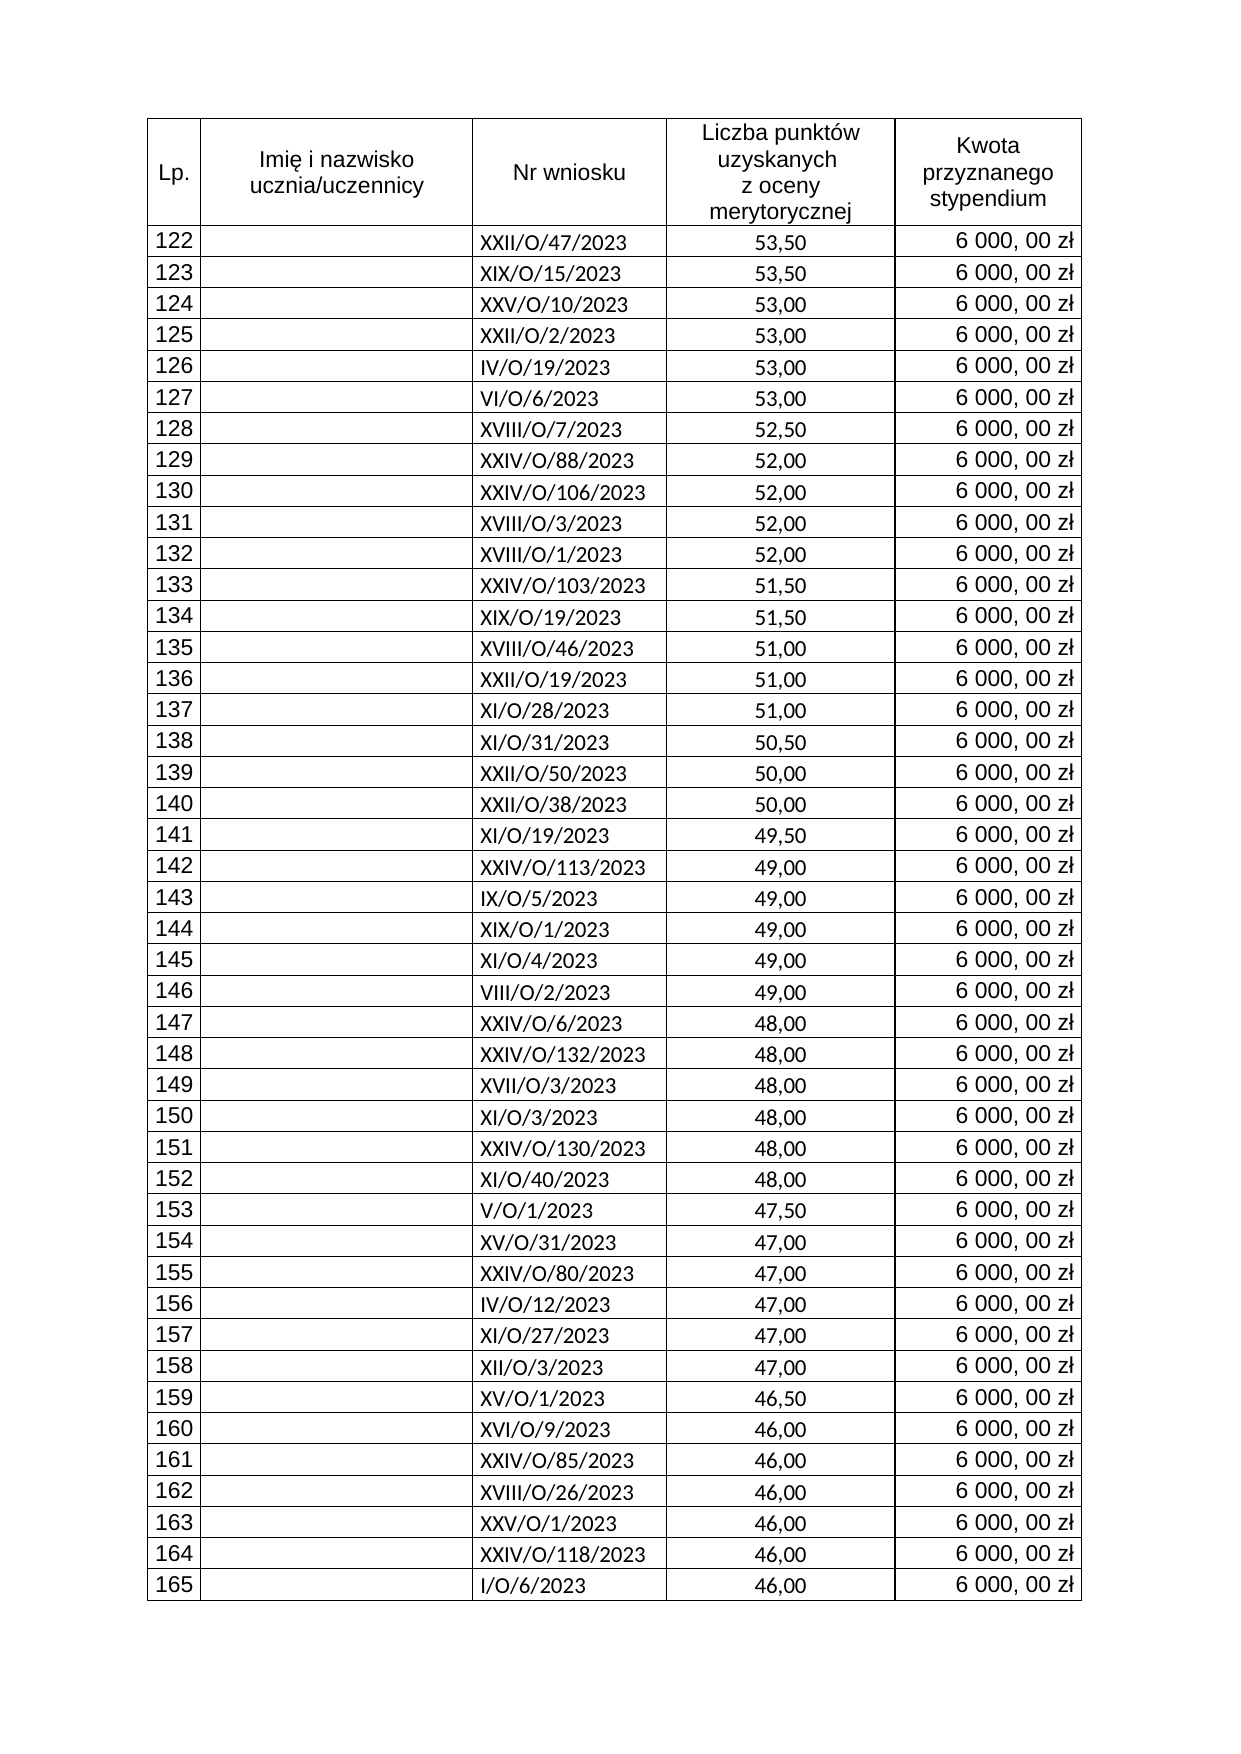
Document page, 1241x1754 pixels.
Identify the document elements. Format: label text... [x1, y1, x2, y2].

table_cell 6 000, 00 zł [896, 1194, 1081, 1224]
table_cell 49,00 [667, 882, 894, 912]
table_cell 52,50 [667, 413, 894, 443]
table_cell 6 000, 00 zł [896, 726, 1081, 756]
table_cell 6 000, 00 zł [896, 257, 1081, 287]
table_header Liczba punktów uzyskanych z oceny merytorycznej [667, 119, 894, 224]
table_cell XI/O/4/2023 [473, 944, 666, 974]
table_cell 6 000, 00 zł [896, 1101, 1081, 1131]
table_cell 138 [148, 726, 200, 756]
table_cell 51,50 [667, 601, 894, 631]
table_cell 129 [148, 444, 200, 474]
table_cell 6 000, 00 zł [896, 1132, 1081, 1162]
table_cell XIX/O/15/2023 [473, 257, 666, 287]
table_cell [201, 1007, 472, 1037]
table_cell 151 [148, 1132, 200, 1162]
table_cell 6 000, 00 zł [896, 288, 1081, 318]
table_cell 6 000, 00 zł [896, 1257, 1081, 1287]
table_header Lp. [148, 119, 200, 224]
table_cell 53,00 [667, 351, 894, 381]
table_cell [201, 351, 472, 381]
table_cell 6 000, 00 zł [896, 476, 1081, 506]
table_cell 123 [148, 257, 200, 287]
table_cell [201, 226, 472, 256]
table_cell 46,00 [667, 1538, 894, 1568]
table_cell 6 000, 00 zł [896, 1351, 1081, 1381]
table_cell [201, 1194, 472, 1224]
table_cell 144 [148, 913, 200, 943]
table_cell 163 [148, 1507, 200, 1537]
table_cell XXIV/O/80/2023 [473, 1257, 666, 1287]
table_cell 49,00 [667, 976, 894, 1006]
table_cell 154 [148, 1226, 200, 1256]
table_cell 128 [148, 413, 200, 443]
table_cell 6 000, 00 zł [896, 1226, 1081, 1256]
table_cell 48,00 [667, 1163, 894, 1193]
table_cell 49,50 [667, 819, 894, 849]
table_header Kwota przyznanego stypendium [896, 119, 1081, 224]
table_cell 52,00 [667, 507, 894, 537]
table_cell 50,00 [667, 757, 894, 787]
table_cell [201, 1538, 472, 1568]
table_cell XXIV/O/132/2023 [473, 1038, 666, 1068]
table_cell 52,00 [667, 476, 894, 506]
table_cell 142 [148, 851, 200, 881]
table_cell 47,00 [667, 1257, 894, 1287]
table_cell 6 000, 00 zł [896, 601, 1081, 631]
table_cell 145 [148, 944, 200, 974]
table_cell IV/O/12/2023 [473, 1288, 666, 1318]
table_cell 53,50 [667, 257, 894, 287]
table_cell XVIII/O/26/2023 [473, 1476, 666, 1506]
table_cell 125 [148, 319, 200, 349]
table_cell 148 [148, 1038, 200, 1068]
table_cell 52,00 [667, 444, 894, 474]
table_cell [201, 1382, 472, 1412]
table_cell [201, 1351, 472, 1381]
table_cell [201, 1163, 472, 1193]
table_cell XI/O/31/2023 [473, 726, 666, 756]
table_cell XXII/O/50/2023 [473, 757, 666, 787]
table_cell [201, 726, 472, 756]
table_cell [201, 1319, 472, 1349]
table_cell 6 000, 00 zł [896, 1444, 1081, 1474]
table_cell 6 000, 00 zł [896, 1163, 1081, 1193]
table_cell XXII/O/19/2023 [473, 663, 666, 693]
table_cell [201, 632, 472, 662]
table_cell 53,00 [667, 288, 894, 318]
table_cell 46,00 [667, 1569, 894, 1599]
table_cell 127 [148, 382, 200, 412]
table_cell XXIV/O/103/2023 [473, 569, 666, 599]
table_cell XVIII/O/1/2023 [473, 538, 666, 568]
table_cell 6 000, 00 zł [896, 319, 1081, 349]
table_cell 136 [148, 663, 200, 693]
table_cell 6 000, 00 zł [896, 351, 1081, 381]
table_cell [201, 663, 472, 693]
table_cell 6 000, 00 zł [896, 1288, 1081, 1318]
table_cell [201, 257, 472, 287]
table_cell 6 000, 00 zł [896, 913, 1081, 943]
table_cell XI/O/28/2023 [473, 694, 666, 724]
table_cell [201, 944, 472, 974]
table_cell 132 [148, 538, 200, 568]
table_header Nr wniosku [473, 119, 666, 224]
table_cell 46,00 [667, 1476, 894, 1506]
table_cell VIII/O/2/2023 [473, 976, 666, 1006]
table_cell IX/O/5/2023 [473, 882, 666, 912]
table_cell 6 000, 00 zł [896, 819, 1081, 849]
table_cell [201, 319, 472, 349]
table_cell 48,00 [667, 1101, 894, 1131]
table_cell 160 [148, 1413, 200, 1443]
table_cell 46,50 [667, 1382, 894, 1412]
table_cell 6 000, 00 zł [896, 663, 1081, 693]
table_cell 47,00 [667, 1319, 894, 1349]
table_cell 46,00 [667, 1507, 894, 1537]
table_cell 164 [148, 1538, 200, 1568]
table_cell XXIV/O/106/2023 [473, 476, 666, 506]
table_cell 52,00 [667, 538, 894, 568]
table_cell 6 000, 00 zł [896, 632, 1081, 662]
table_cell 6 000, 00 zł [896, 1038, 1081, 1068]
table_cell [201, 913, 472, 943]
table_cell XXIV/O/88/2023 [473, 444, 666, 474]
table_cell XXV/O/10/2023 [473, 288, 666, 318]
table_cell [201, 1507, 472, 1537]
table_cell 6 000, 00 zł [896, 1569, 1081, 1599]
table_cell XXIV/O/6/2023 [473, 1007, 666, 1037]
table_cell [201, 694, 472, 724]
table_cell 6 000, 00 zł [896, 1413, 1081, 1443]
table_cell XVIII/O/7/2023 [473, 413, 666, 443]
table_header Imię i nazwisko ucznia/uczennicy [201, 119, 472, 224]
table_cell 135 [148, 632, 200, 662]
table_cell XXII/O/47/2023 [473, 226, 666, 256]
table_cell XXIV/O/113/2023 [473, 851, 666, 881]
table_cell XV/O/1/2023 [473, 1382, 666, 1412]
table_cell 6 000, 00 zł [896, 882, 1081, 912]
table_cell 48,00 [667, 1007, 894, 1037]
table_cell [201, 1069, 472, 1099]
table_cell 51,00 [667, 694, 894, 724]
table_cell 152 [148, 1163, 200, 1193]
table_cell XXIV/O/85/2023 [473, 1444, 666, 1474]
table_cell 49,00 [667, 944, 894, 974]
table_cell 47,00 [667, 1288, 894, 1318]
table_cell 6 000, 00 zł [896, 1007, 1081, 1037]
table_cell [201, 444, 472, 474]
table_cell [201, 819, 472, 849]
table_cell [201, 1132, 472, 1162]
table_cell 6 000, 00 zł [896, 382, 1081, 412]
table_cell [201, 1476, 472, 1506]
table_cell I/O/6/2023 [473, 1569, 666, 1599]
table_cell [201, 569, 472, 599]
table_cell 48,00 [667, 1038, 894, 1068]
table_cell 50,00 [667, 788, 894, 818]
table_cell [201, 507, 472, 537]
table_cell [201, 1101, 472, 1131]
table_cell 131 [148, 507, 200, 537]
table_cell 146 [148, 976, 200, 1006]
table_cell 149 [148, 1069, 200, 1099]
table_cell 47,50 [667, 1194, 894, 1224]
table_cell XXIV/O/118/2023 [473, 1538, 666, 1568]
table_cell 51,00 [667, 663, 894, 693]
table_cell 6 000, 00 zł [896, 976, 1081, 1006]
table_cell 51,50 [667, 569, 894, 599]
table_cell XII/O/3/2023 [473, 1351, 666, 1381]
table_cell 48,00 [667, 1132, 894, 1162]
table_cell 53,00 [667, 382, 894, 412]
table_cell [201, 757, 472, 787]
table_cell 53,00 [667, 319, 894, 349]
table_cell 6 000, 00 zł [896, 226, 1081, 256]
table_cell 140 [148, 788, 200, 818]
table_cell 47,00 [667, 1226, 894, 1256]
table_cell 134 [148, 601, 200, 631]
table_cell [201, 1038, 472, 1068]
table_cell XIX/O/19/2023 [473, 601, 666, 631]
table_cell V/O/1/2023 [473, 1194, 666, 1224]
table_cell 6 000, 00 zł [896, 944, 1081, 974]
table_cell XI/O/3/2023 [473, 1101, 666, 1131]
table_cell 153 [148, 1194, 200, 1224]
table_cell 124 [148, 288, 200, 318]
table_cell 137 [148, 694, 200, 724]
table_cell 6 000, 00 zł [896, 1476, 1081, 1506]
table_cell 6 000, 00 zł [896, 851, 1081, 881]
table_cell [201, 882, 472, 912]
table_cell 139 [148, 757, 200, 787]
table_cell 50,50 [667, 726, 894, 756]
table_cell 6 000, 00 zł [896, 788, 1081, 818]
table_cell 155 [148, 1257, 200, 1287]
table_cell [201, 288, 472, 318]
table_cell 46,00 [667, 1444, 894, 1474]
table_cell 161 [148, 1444, 200, 1474]
table_cell [201, 382, 472, 412]
table_cell [201, 413, 472, 443]
table_cell XVII/O/3/2023 [473, 1069, 666, 1099]
table_cell 6 000, 00 zł [896, 694, 1081, 724]
table_cell XVI/O/9/2023 [473, 1413, 666, 1443]
table_cell 157 [148, 1319, 200, 1349]
table_cell 6 000, 00 zł [896, 444, 1081, 474]
table_cell 6 000, 00 zł [896, 1382, 1081, 1412]
table_cell [201, 476, 472, 506]
table_cell [201, 1444, 472, 1474]
table_cell 6 000, 00 zł [896, 569, 1081, 599]
table_cell 6 000, 00 zł [896, 1069, 1081, 1099]
table_cell 6 000, 00 zł [896, 1319, 1081, 1349]
table_cell XXII/O/38/2023 [473, 788, 666, 818]
table_cell 165 [148, 1569, 200, 1599]
table_cell IV/O/19/2023 [473, 351, 666, 381]
table_cell 47,00 [667, 1351, 894, 1381]
table_cell 130 [148, 476, 200, 506]
table_cell [201, 788, 472, 818]
table_cell XVIII/O/3/2023 [473, 507, 666, 537]
table_cell 51,00 [667, 632, 894, 662]
table_cell [201, 1226, 472, 1256]
table_cell 6 000, 00 zł [896, 507, 1081, 537]
table_cell 48,00 [667, 1069, 894, 1099]
table_cell [201, 1257, 472, 1287]
table_cell XXIV/O/130/2023 [473, 1132, 666, 1162]
table_cell 147 [148, 1007, 200, 1037]
table_cell XI/O/19/2023 [473, 819, 666, 849]
table_cell 6 000, 00 zł [896, 538, 1081, 568]
table_cell 6 000, 00 zł [896, 757, 1081, 787]
table_cell [201, 1569, 472, 1599]
table_cell 156 [148, 1288, 200, 1318]
table_cell XV/O/31/2023 [473, 1226, 666, 1256]
table_cell 159 [148, 1382, 200, 1412]
table_cell 6 000, 00 zł [896, 1507, 1081, 1537]
table_cell 126 [148, 351, 200, 381]
table_cell VI/O/6/2023 [473, 382, 666, 412]
table_cell 6 000, 00 zł [896, 413, 1081, 443]
table_cell XXII/O/2/2023 [473, 319, 666, 349]
table_cell XXV/O/1/2023 [473, 1507, 666, 1537]
table_cell [201, 851, 472, 881]
table_cell [201, 538, 472, 568]
table_cell 49,00 [667, 851, 894, 881]
table_cell 158 [148, 1351, 200, 1381]
table_cell 6 000, 00 zł [896, 1538, 1081, 1568]
table_cell 141 [148, 819, 200, 849]
table_cell 162 [148, 1476, 200, 1506]
table_cell 133 [148, 569, 200, 599]
table_cell [201, 1413, 472, 1443]
table_cell 53,50 [667, 226, 894, 256]
table_cell XVIII/O/46/2023 [473, 632, 666, 662]
table_cell 150 [148, 1101, 200, 1131]
table_cell [201, 976, 472, 1006]
table_cell XI/O/40/2023 [473, 1163, 666, 1193]
table_cell 143 [148, 882, 200, 912]
table_cell XI/O/27/2023 [473, 1319, 666, 1349]
table_cell [201, 601, 472, 631]
table_cell 122 [148, 226, 200, 256]
table_cell XIX/O/1/2023 [473, 913, 666, 943]
table_cell 49,00 [667, 913, 894, 943]
table_cell 46,00 [667, 1413, 894, 1443]
table_cell [201, 1288, 472, 1318]
